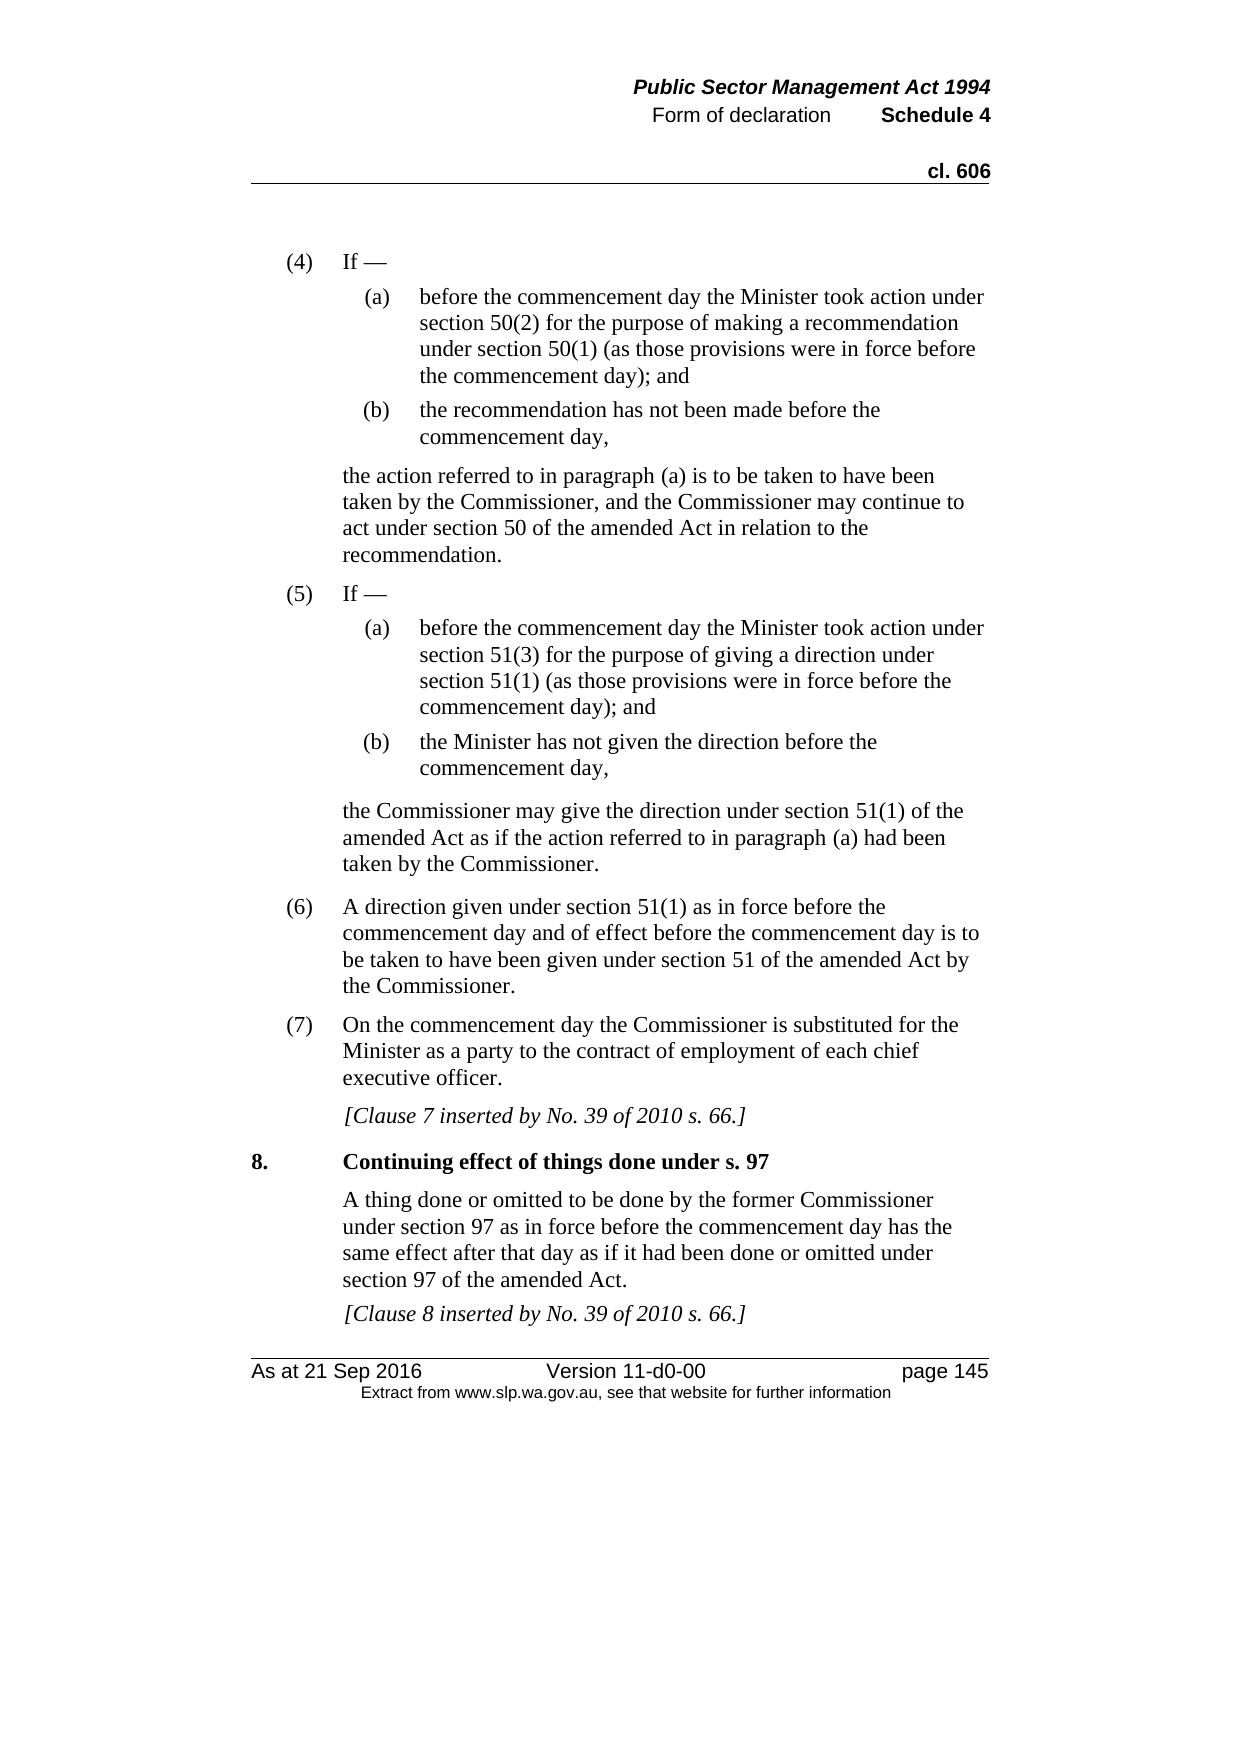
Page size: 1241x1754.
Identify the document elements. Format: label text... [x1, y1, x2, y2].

text [Clause 8 inserted by No. 39 of 2010 s. 66.] [251, 1300, 989, 1327]
text (6) A direction given under section 51(1) as in force before the commencement day and of effect before the commencement day is to be taken to have been given under section 51 of the amended Act by the Commissioner. [251, 893, 989, 998]
text (5) If — [251, 579, 989, 606]
text (b) the recommendation has not been made before the commencement day, [251, 396, 989, 449]
text (a) before the commencement day the Minister took action under section 51(3) for the purpose of giving a direction under section 51(1) (as those provisions were in force before the commencement day); and [251, 614, 989, 720]
text (a) before the commencement day the Minister took action under section 50(2) for the purpose of making a recommendation under section 50(1) (as those provisions were in force before the commencement day); and [251, 283, 989, 388]
text (b) the Minister has not given the direction before the commencement day, [251, 728, 989, 781]
subtitle 8. Continuing effect of things done under s. 97 [251, 1148, 989, 1174]
text A thing done or omitted to be done by the former Commissioner under section 97 as in force before the commencement day has the same effect after that day as if it had been done or omitted under section 97 of the amended Act. [251, 1187, 989, 1292]
text (7) On the commencement day the Commissioner is substituted for the Minister as a party to the contract of employment of each chief executive officer. [251, 1011, 989, 1090]
text [Clause 7 inserted by No. 39 of 2010 s. 66.] [251, 1103, 989, 1129]
text (4) If — [251, 248, 989, 274]
text the action referred to in paragraph (a) is to be taken to have been taken by the Commissioner, and the Commissioner may continue to act under section 50 of the amended Act in relation to the recommendation. [251, 462, 989, 567]
text the Commissioner may give the direction under section 51(1) of the amended Act as if the action referred to in paragraph (a) had been taken by the Commissioner. [251, 797, 989, 876]
